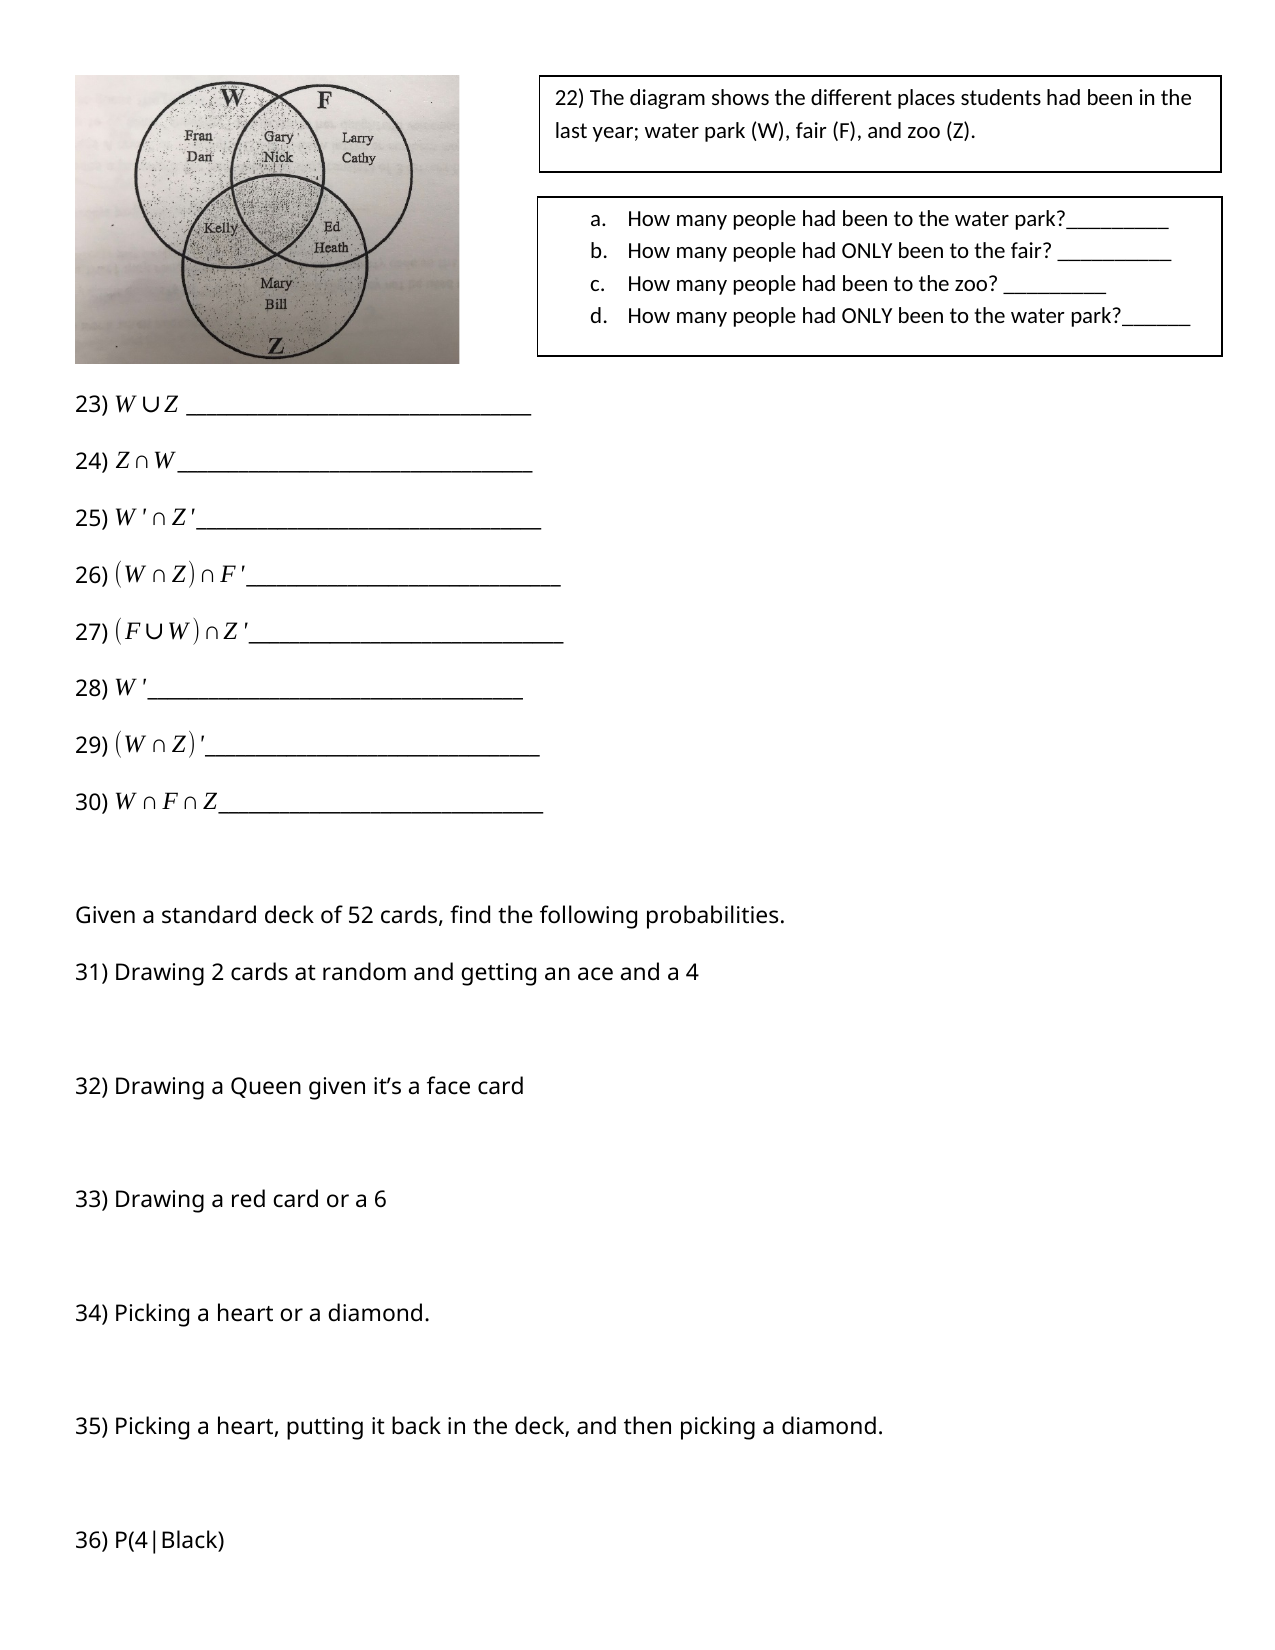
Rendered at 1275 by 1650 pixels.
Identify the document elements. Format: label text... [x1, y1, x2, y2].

text 25) __________________________________ [75, 502, 1200, 533]
text 27) _______________________________ [75, 615, 1200, 647]
text 34) Picking a heart or a diamond. [75, 1297, 1200, 1328]
text 29) _________________________________ [75, 729, 1200, 760]
text Given a standard deck of 52 cards, find the following probabilities. [75, 899, 1200, 931]
text 32) Drawing a Queen given it’s a face card [75, 1069, 1200, 1101]
text 28) _____________________________________ [75, 672, 1200, 703]
text 24) ___________________________________ [75, 445, 1200, 476]
text 33) Drawing a red card or a 6 [75, 1183, 1200, 1214]
text 35) Picking a heart, putting it back in the deck, and then picking a diamond. [75, 1410, 1200, 1441]
text 31) Drawing 2 cards at random and getting an ace and a 4 [75, 956, 1200, 987]
text 36) P(4|Black) [75, 1524, 1200, 1555]
text 23) __________________________________ [75, 388, 1200, 419]
text 30) ________________________________ [75, 786, 1200, 817]
text 26) _______________________________ [75, 559, 1200, 590]
picture [75, 75, 460, 364]
